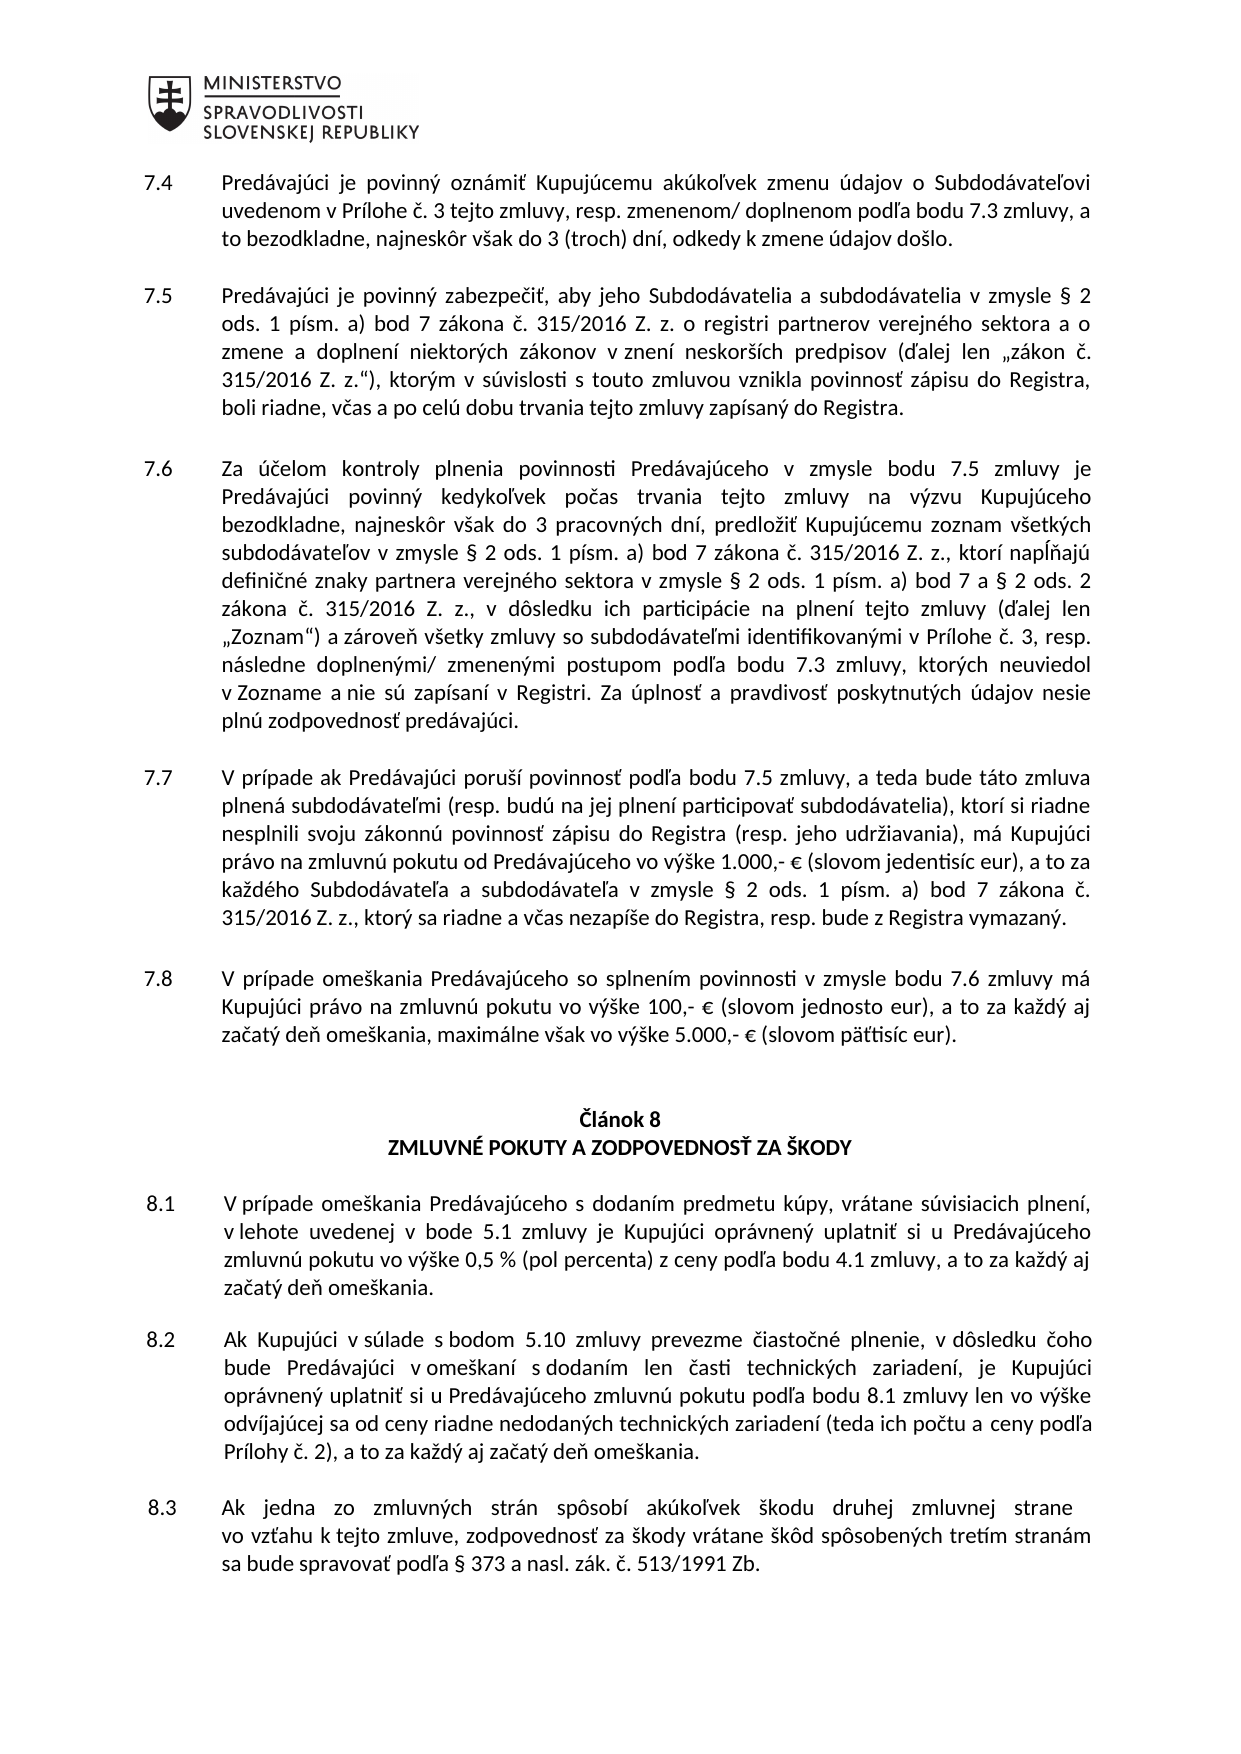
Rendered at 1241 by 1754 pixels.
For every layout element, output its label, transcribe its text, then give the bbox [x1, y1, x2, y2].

list Ak Kupujúci v súlade s bodom 5.10 zmluvy prevezme čiastočné plnenie, v dôsledku čoho bude Predávajúci v omeškaní s dodaním len časti technických zariadení, je Kupujúci oprávnený uplatniť si u Predávajúceho zmluvnú pokutu podľa bodu 8.1 zmluvy len vo výške odvíjajúcej sa od ceny riadne nedodaných technických zariadení (teda ich počtu a ceny podľa Prílohy č. 2), a to za každý aj začatý deň omeškania. [146, 1325, 1093, 1465]
list V prípade omeškania Predávajúceho s dodaním predmetu kúpy, vrátane súvisiacich plnení, v lehote uvedenej v bode 5.1 zmluvy je Kupujúci oprávnený uplatniť si u Predávajúceho zmluvnú pokutu vo výške 0,5 % (pol percenta) z ceny podľa bodu 4.1 zmluvy, a to za každý aj začatý deň omeškania. [146, 1189, 1093, 1301]
text ZMLUVNÉ POKUTY A ZODPOVEDNOSŤ ZA ŠKODY [148, 1133, 1093, 1161]
list V prípade ak Predávajúci poruší povinnosť podľa bodu 7.5 zmluvy, a teda bude táto zmluva plnená subdodávateľmi (resp. budú na jej plnení participovať subdodávatelia), ktorí si riadne nesplnili svoju zákonnú povinnosť zápisu do Registra (resp. jeho udržiavania), má Kupujúci právo na zmluvnú pokutu od Predávajúceho vo výške 1.000,- € (slovom jedentisíc eur), a to za každého Subdodávateľa a subdodávateľa v zmysle § 2 ods. 1 písm. a) bod 7 zákona č. 315/2016 Z. z., ktorý sa riadne a včas nezapíše do Registra, resp. bude z Registra vymazaný. [143, 763, 1093, 931]
text Článok 8 [148, 1105, 1093, 1133]
list V prípade omeškania Predávajúceho so splnením povinnosti v zmysle bodu 7.6 zmluvy má Kupujúci právo na zmluvnú pokutu vo výške 100,- € (slovom jednosto eur), a to za každý aj začatý deň omeškania, maximálne však vo výške 5.000,- € (slovom päťtisíc eur). [143, 964, 1093, 1048]
list Ak jedna zo zmluvných strán spôsobí akúkoľvek škodu druhej zmluvnej strane vo vzťahu k tejto zmluve, zodpovednosť za škody vrátane škôd spôsobených tretím stranám sa bude spravovať podľa § 373 a nasl. zák. č. 513/1991 Zb. [148, 1493, 1093, 1577]
picture [147, 73, 420, 144]
list Za účelom kontroly plnenia povinnosti Predávajúceho v zmysle bodu 7.5 zmluvy je Predávajúci povinný kedykoľvek počas trvania tejto zmluvy na výzvu Kupujúceho bezodkladne, najneskôr však do 3 pracovných dní, predložiť Kupujúcemu zoznam všetkých subdodávateľov v zmysle § 2 ods. 1 písm. a) bod 7 zákona č. 315/2016 Z. z., ktorí napĺňajú definičné znaky partnera verejného sektora v zmysle § 2 ods. 1 písm. a) bod 7 a § 2 ods. 2 zákona č. 315/2016 Z. z., v dôsledku ich participácie na plnení tejto zmluvy (ďalej len „Zoznam“) a zároveň všetky zmluvy so subdodávateľmi identifikovanými v Prílohe č. 3, resp. následne doplnenými/ zmenenými postupom podľa bodu 7.3 zmluvy, ktorých neuviedol v Zozname a nie sú zapísaní v Registri. Za úplnosť a pravdivosť poskytnutých údajov nesie plnú zodpovednosť predávajúci. [143, 454, 1093, 734]
list Predávajúci je povinný oznámiť Kupujúcemu akúkoľvek zmenu údajov o Subdodávateľovi uvedenom v Prílohe č. 3 tejto zmluvy, resp. zmenenom/ doplnenom podľa bodu 7.3 zmluvy, a to bezodkladne, najneskôr však do 3 (troch) dní, odkedy k zmene údajov došlo. [143, 168, 1093, 252]
list Predávajúci je povinný zabezpečiť, aby jeho Subdodávatelia a subdodávatelia v zmysle § 2 ods. 1 písm. a) bod 7 zákona č. 315/2016 Z. z. o registri partnerov verejného sektora a o zmene a doplnení niektorých zákonov v znení neskorších predpisov (ďalej len „zákon č. 315/2016 Z. z.“), ktorým v súvislosti s touto zmluvou vznikla povinnosť zápisu do Registra, boli riadne, včas a po celú dobu trvania tejto zmluvy zapísaný do Registra. [143, 281, 1093, 421]
